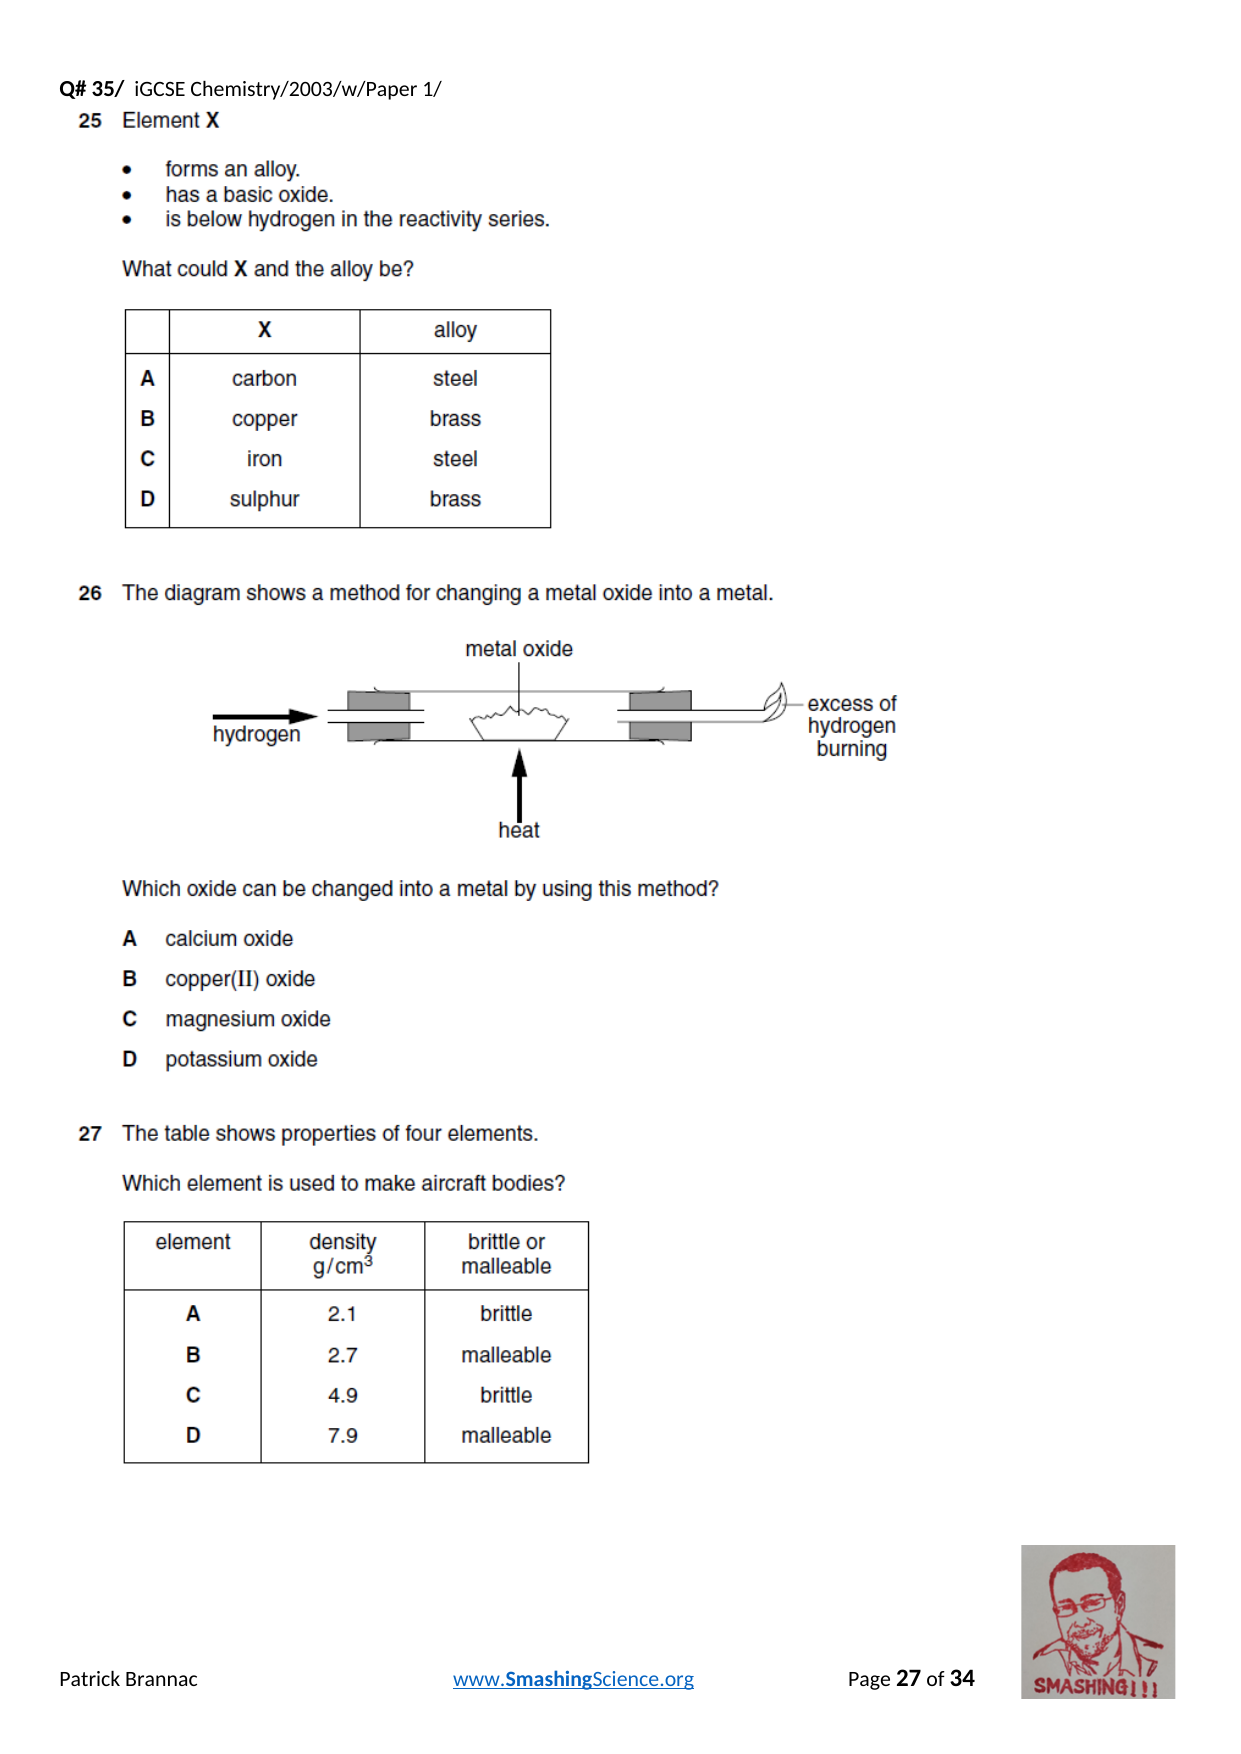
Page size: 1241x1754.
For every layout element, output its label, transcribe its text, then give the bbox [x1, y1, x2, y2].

text Q# 35/ iGCSE Chemistry/2003/w/Paper 1/ [59, 74, 1090, 102]
picture [1021, 1545, 1176, 1699]
